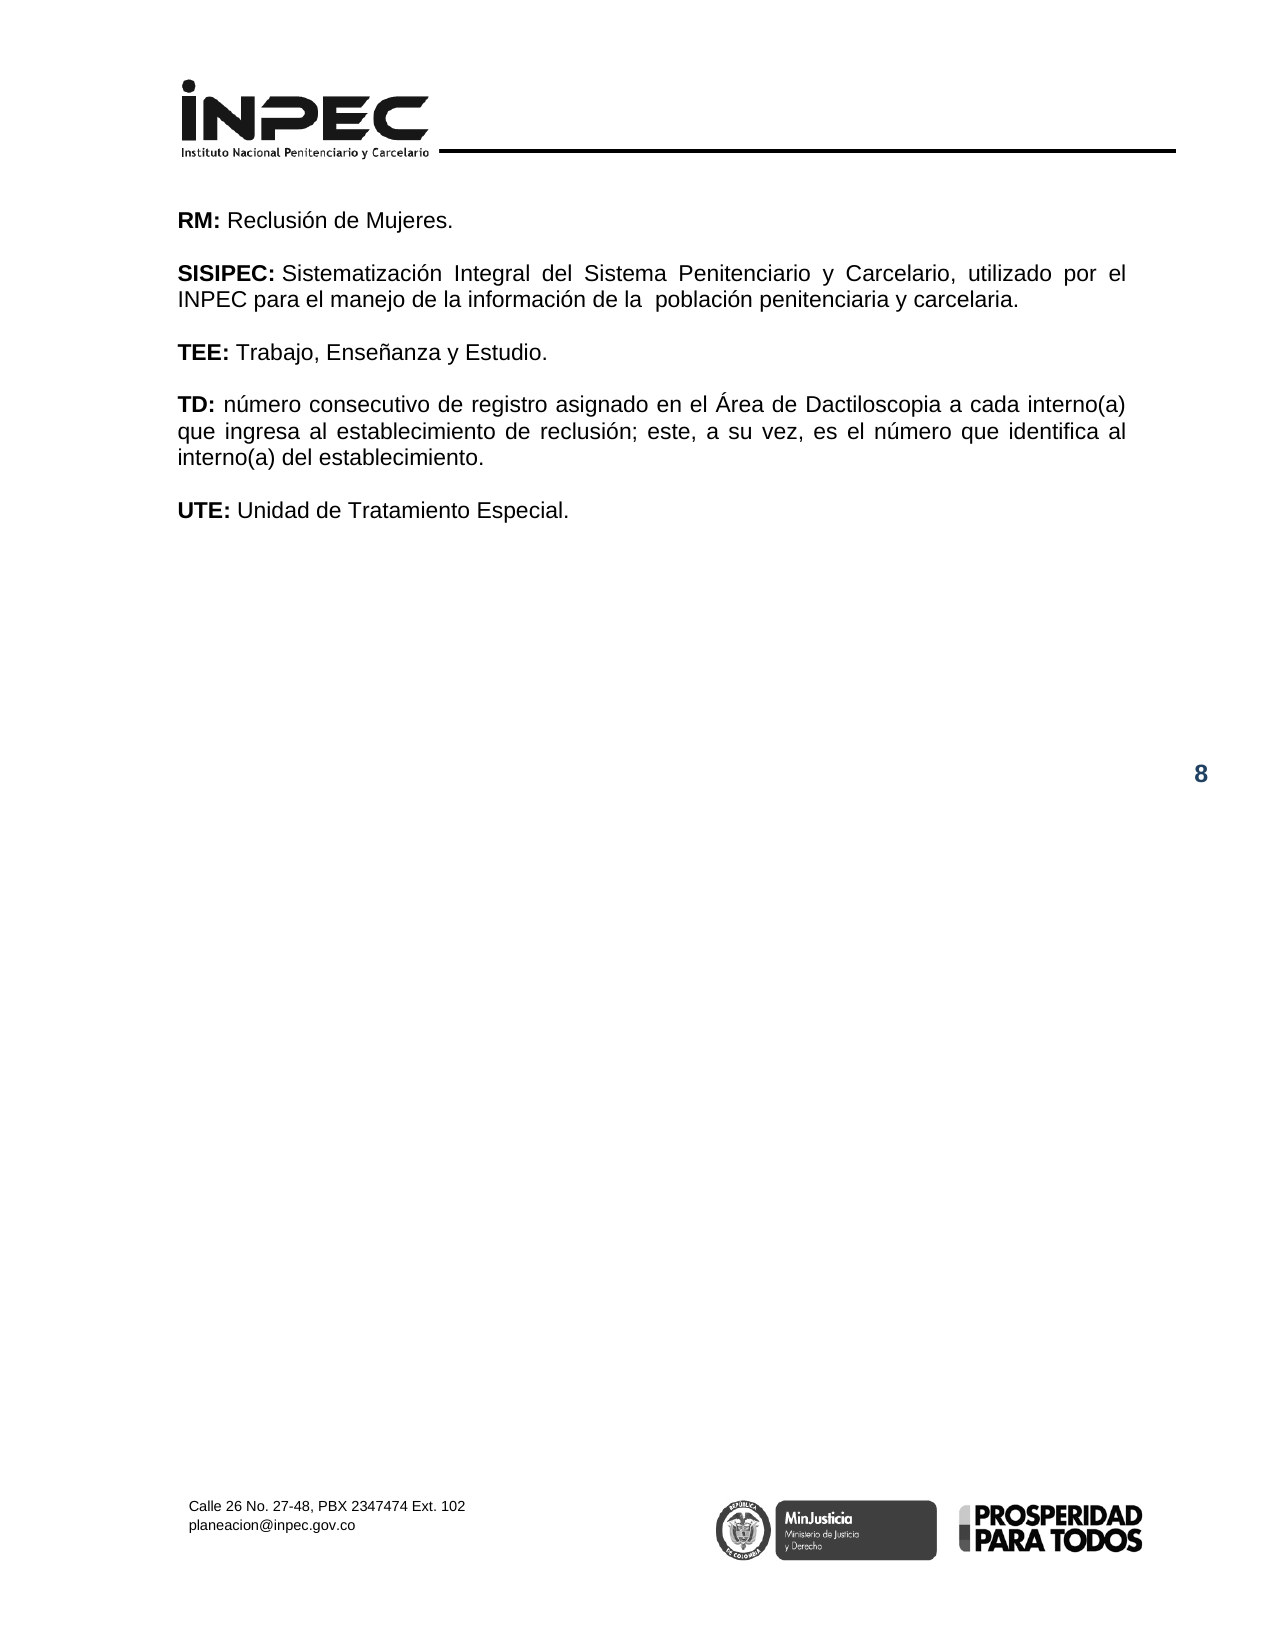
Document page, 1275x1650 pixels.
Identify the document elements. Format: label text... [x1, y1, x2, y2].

picture [177, 73, 440, 163]
text TD: número consecutivo de registro asignado en el Área de Dactiloscopia a cada interno(a) que ingresa al establecimiento de reclusión; este, a su vez, es el número que identifica al interno(a) del establecimiento. [177, 391, 1127, 470]
text SISIPEC: Sistematización Integral del Sistema Penitenciario y Carcelario, utilizado por el INPEC para el manejo de la información de la población penitenciaria y carcelaria. [177, 259, 1127, 312]
text UTE: Unidad de Tratamiento Especial. [177, 497, 1127, 523]
text TEE: Trabajo, Enseñanza y Estudio. [177, 338, 1127, 365]
text RM: Reclusión de Mujeres. [177, 207, 1127, 233]
